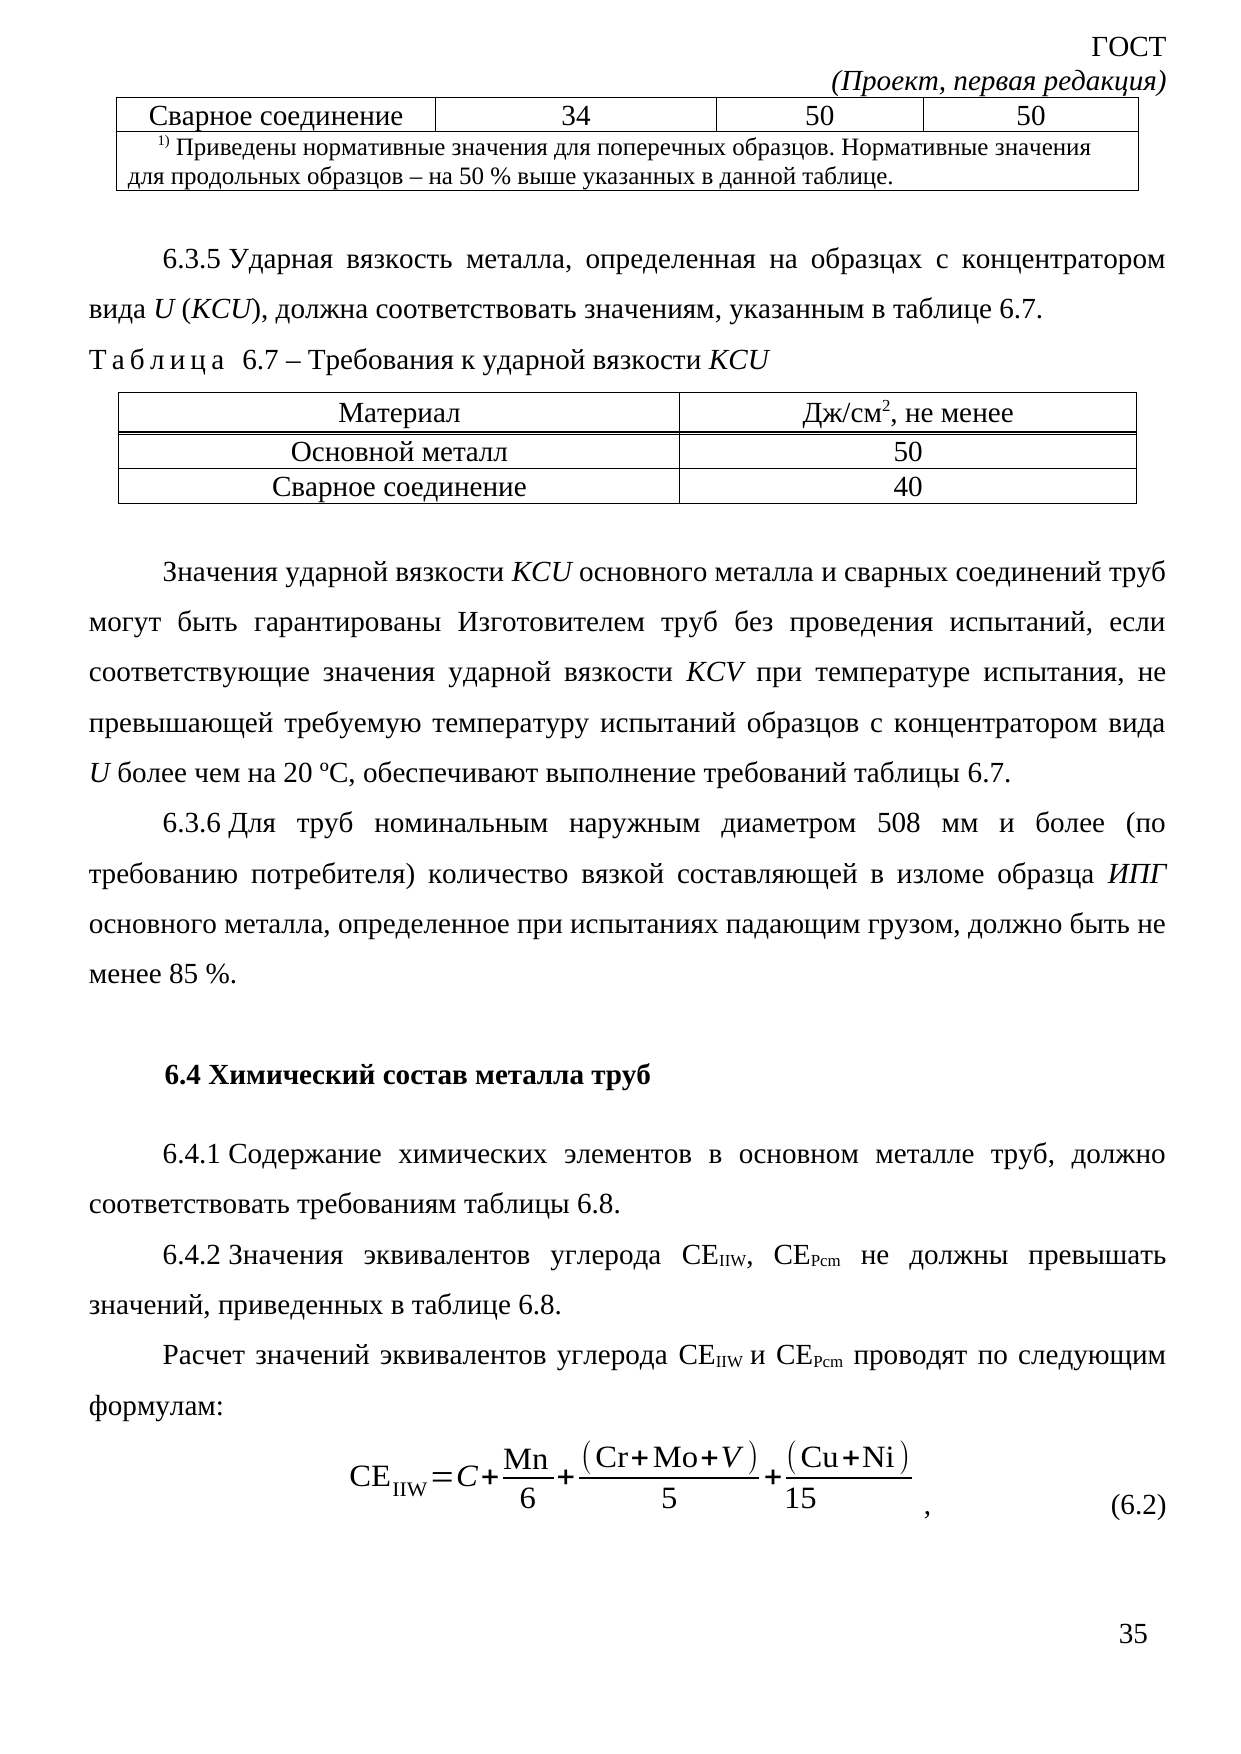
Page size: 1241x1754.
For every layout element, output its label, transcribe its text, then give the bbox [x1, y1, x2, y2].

table_cell 50 [924, 98, 1138, 131]
table_cell 34 [436, 98, 716, 131]
table_cell 50 [680, 435, 1136, 468]
table_header Материал [119, 393, 679, 431]
text 6.3.6 Для труб номинальным наружным диаметром 508 мм и более (по требованию потребителя) количество вязкой составляющей в изломе образца ИПГ основного металла, определенное при испытаниях падающим грузом, должно быть не менее 85 %. [89, 806, 1166, 990]
text 6.4.1 Содержание химических элементов в основном металле труб, должно соответствовать требованиям таблицы 6.8. [89, 1136, 1166, 1220]
text 6.3.5 Ударная вязкость металла, определенная на образцах с концентратором вида U (KCU), должна соответствовать значениям, указанным в таблице 6.7. [89, 241, 1166, 325]
subtitle 6.4 Химический состав металла труб [164, 1057, 1166, 1091]
text Значения ударной вязкости KCU основного металла и сварных соединений труб могут быть гарантированы Изготовителем труб без проведения испытаний, если соответствующие значения ударной вязкости KCV при температуре испытания, не превышающей требуемую температуру испытаний образцов с концентратором вида U более чем на 20 ºС, обеспечивают выполнение требований таблицы 6.7. [89, 554, 1166, 789]
table_cell Сварное соединение [117, 98, 435, 131]
table_cell Основной металл [119, 435, 679, 468]
text , (6.2) [89, 1438, 1166, 1521]
text Расчет значений эквивалентов углерода CEIIW и CEРсm проводят по следующим формулам: [89, 1337, 1166, 1421]
table_header Дж/см2, не менее [680, 393, 1136, 431]
table_cell 40 [680, 469, 1136, 503]
table_cell 50 [717, 98, 923, 131]
table_cell 1) Приведены нормативные значения для поперечных образцов. Нормативные значения для продольных образцов – на 50 % выше указанных в данной таблице. [117, 132, 1138, 190]
table_cell Сварное соединение [119, 469, 679, 503]
text 6.4.2 Значения эквивалентов углерода CEIIW, CEРсm не должны превышать значений, приведенных в таблице 6.8. [89, 1237, 1166, 1321]
text Таблица 6.7 – Требования к ударной вязкости KCU [89, 342, 1166, 375]
